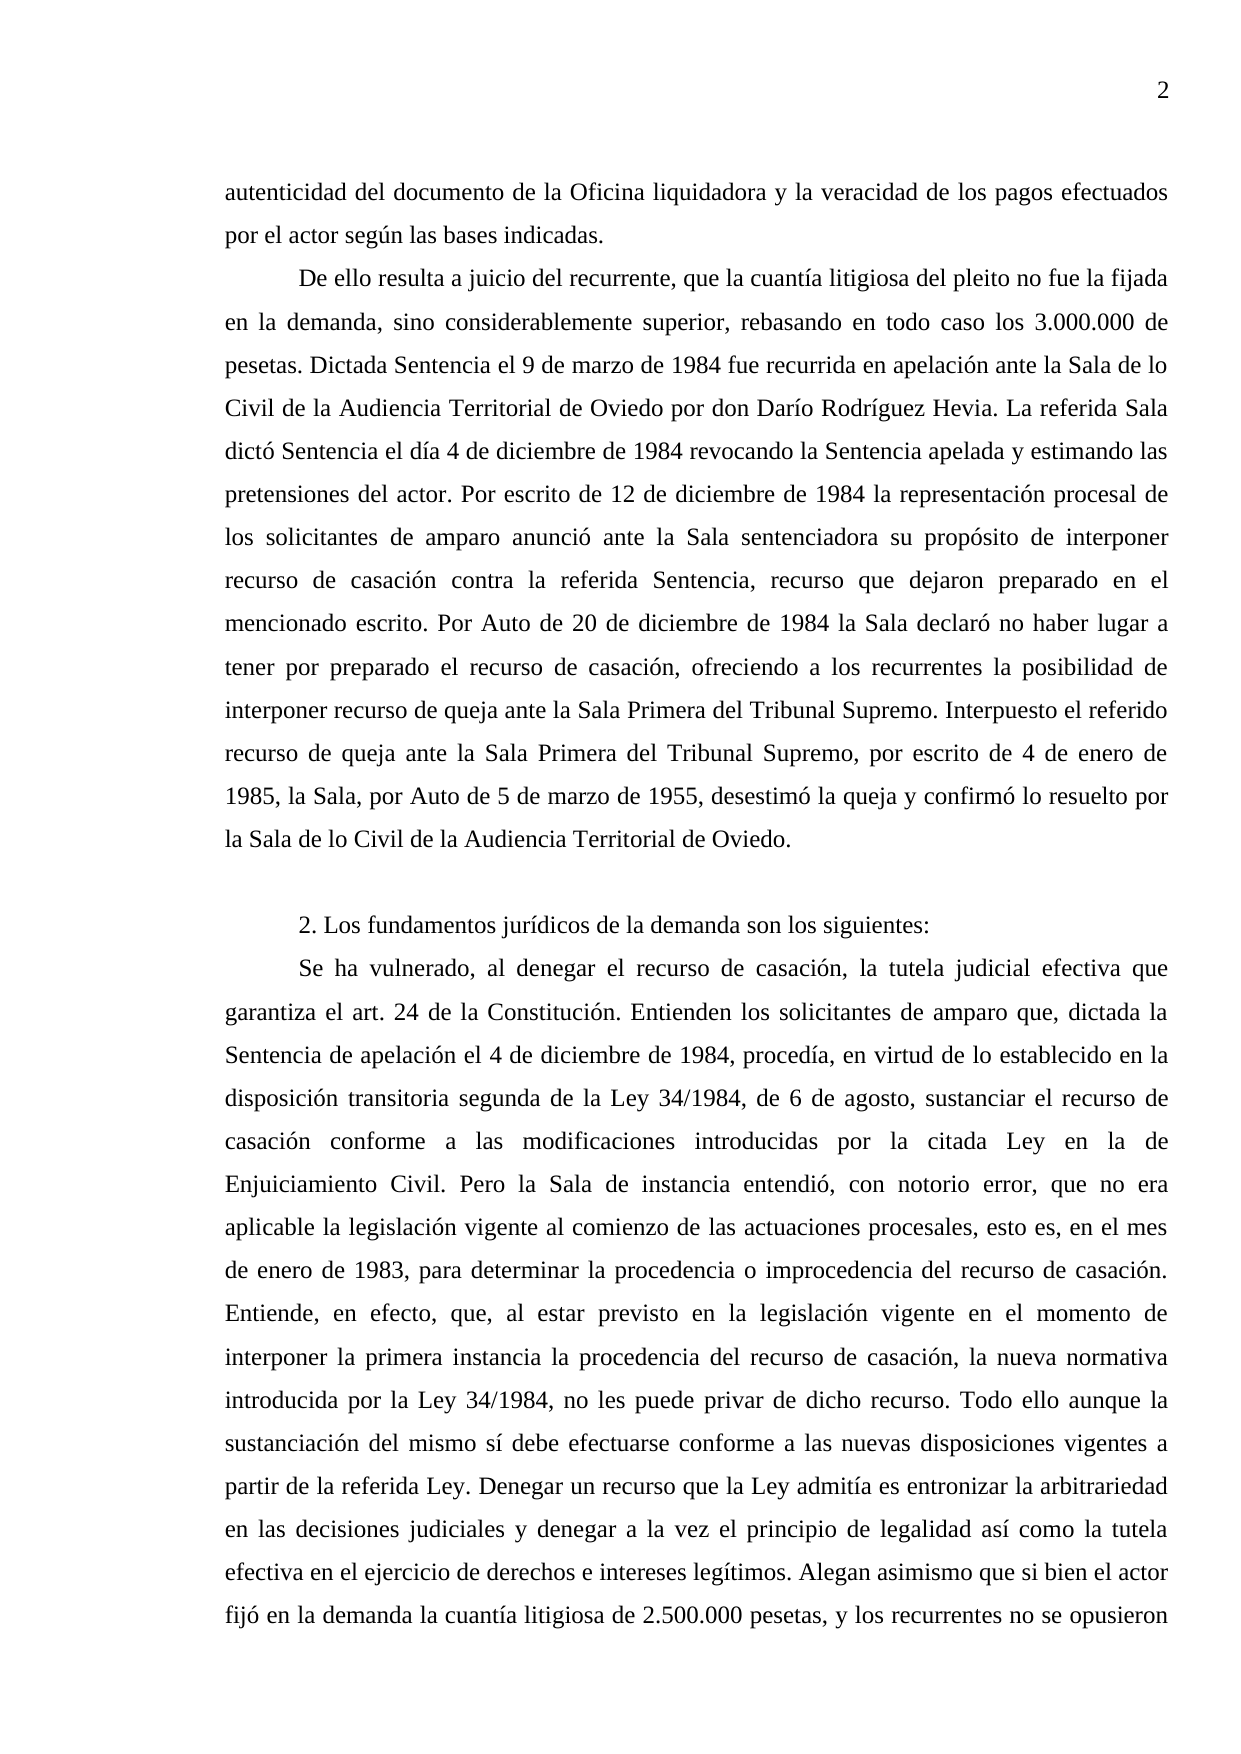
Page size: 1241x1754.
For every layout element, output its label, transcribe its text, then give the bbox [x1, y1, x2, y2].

text 2. Los fundamentos jurídicos de la demanda son los siguientes: [224, 910, 1169, 939]
text De ello resulta a juicio del recurrente, que la cuantía litigiosa del pleito no fue la fijada en la demanda, sino considerablemente superior, rebasando en todo caso los 3.000.000 de pesetas. Dictada Sentencia el 9 de marzo de 1984 fue recurrida en apelación ante la Sala de lo Civil de la Audiencia Territorial de Oviedo por don Darío Rodríguez Hevia. La referida Sala dictó Sentencia el día 4 de diciembre de 1984 revocando la Sentencia apelada y estimando las pretensiones del actor. Por escrito de 12 de diciembre de 1984 la representación procesal de los solicitantes de amparo anunció ante la Sala sentenciadora su propósito de interponer recurso de casación contra la referida Sentencia, recurso que dejaron preparado en el mencionado escrito. Por Auto de 20 de diciembre de 1984 la Sala declaró no haber lugar a tener por preparado el recurso de casación, ofreciendo a los recurrentes la posibilidad de interponer recurso de queja ante la Sala Primera del Tribunal Supremo. Interpuesto el referido recurso de queja ante la Sala Primera del Tribunal Supremo, por escrito de 4 de enero de 1985, la Sala, por Auto de 5 de marzo de 1955, desestimó la queja y confirmó lo resuelto por la Sala de lo Civil de la Audiencia Territorial de Oviedo. [224, 263, 1169, 853]
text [224, 953, 1169, 1629]
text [224, 177, 1169, 249]
